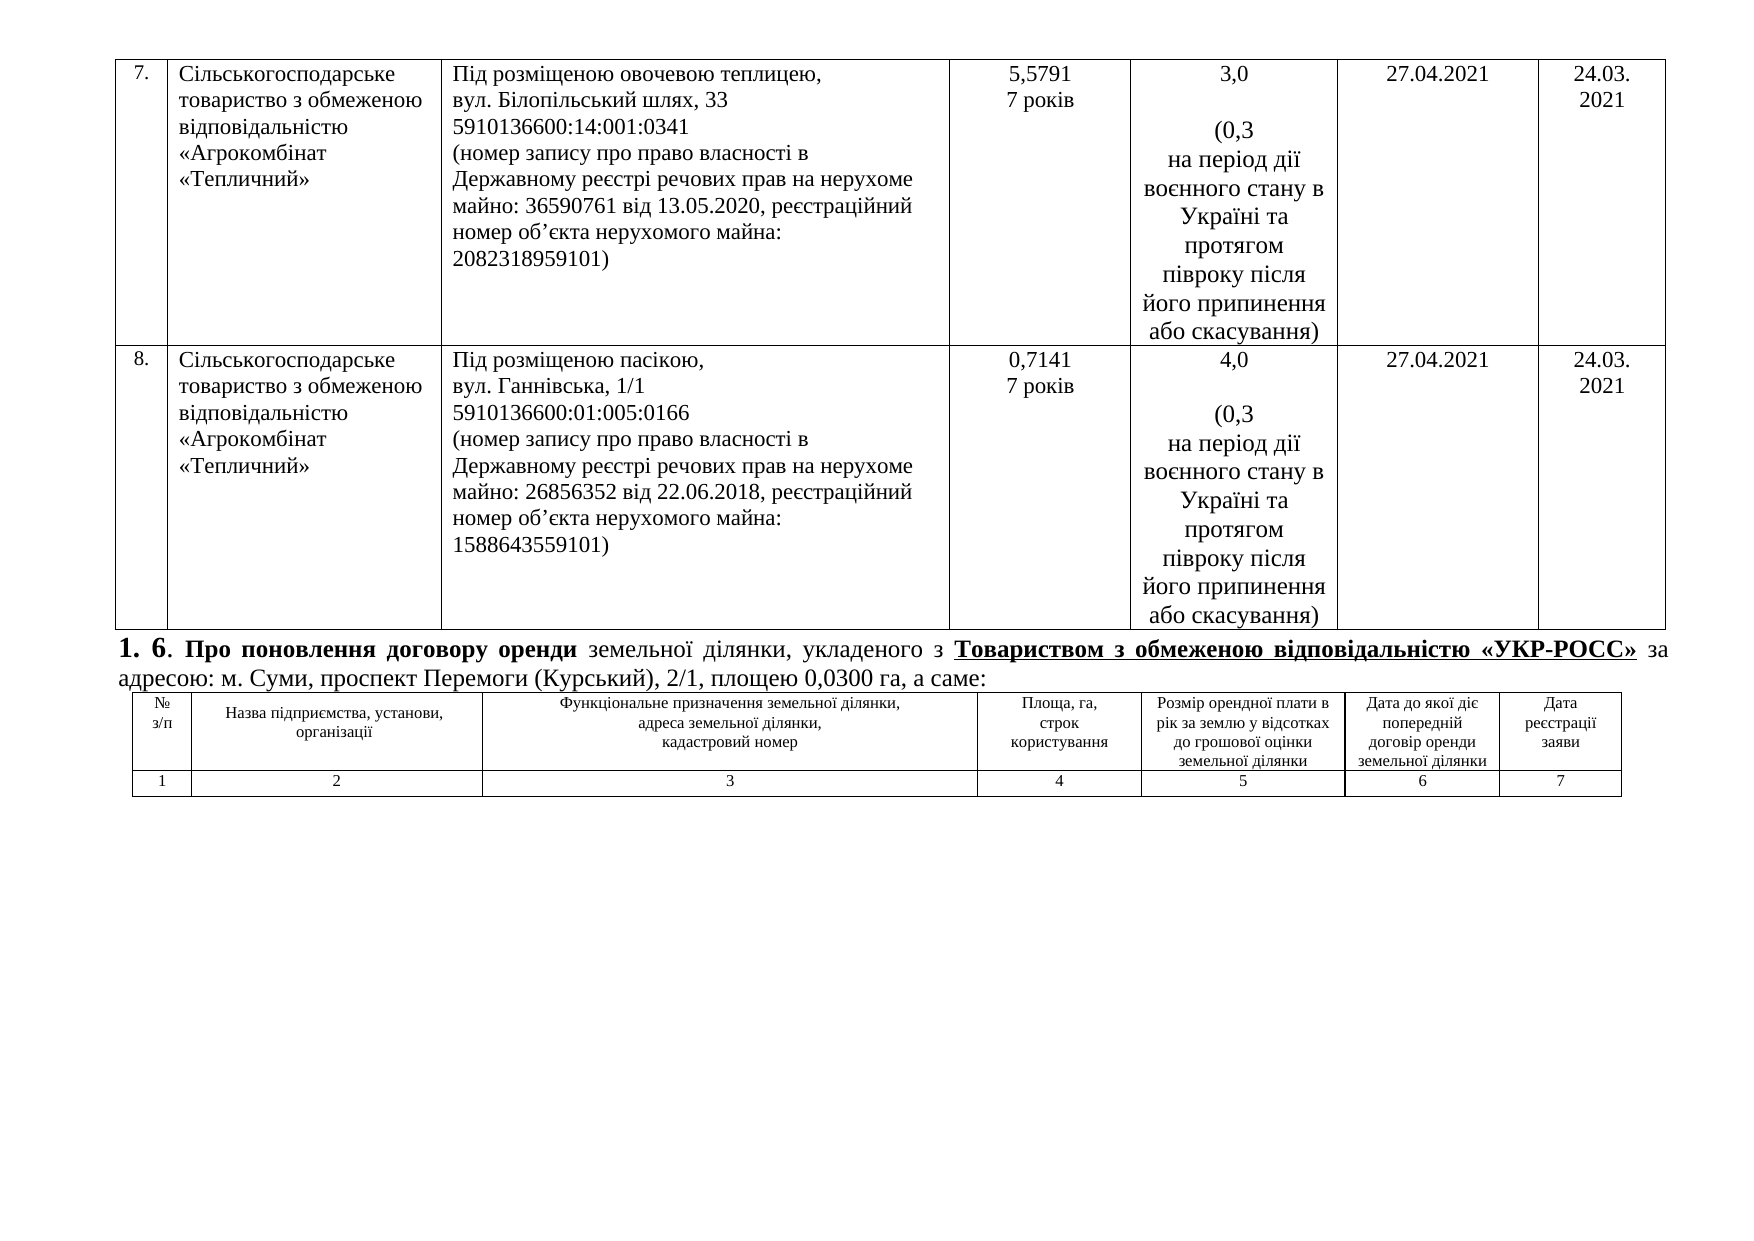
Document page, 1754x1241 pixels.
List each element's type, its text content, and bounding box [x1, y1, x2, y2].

table_cell 4,0 (0,3 на період дії воєнного стану в Україні та протягом півроку після його припинення або скасування) [1131, 346, 1337, 629]
table_header № з/п [133, 693, 191, 770]
table_cell 3 [483, 771, 977, 796]
table_header Дата реєстрації заяви [1500, 693, 1621, 770]
table_header Площа, га, строк користування [978, 693, 1141, 770]
table_header Дата до якої діє попередній договір оренди земельної ділянки [1346, 693, 1499, 770]
table_cell 24.03. 2021 [1539, 346, 1665, 629]
table_cell Під розміщеною пасікою, вул. Ганнівська, 1/1 5910136600:01:005:0166 (номер запису про право власності в Державному реєстрі речових прав на нерухоме майно: 26856352 від 22.06.2018, реєстраційний номер об’єкта нерухомого майна: 1588643559101) [442, 346, 949, 629]
table_cell 6 [1346, 771, 1499, 796]
table_cell Сільськогосподарське товариство з обмеженою відповідальністю «Агрокомбінат «Тепличний» [168, 346, 441, 629]
list 1. 6. Про поновлення договору оренди земельної ділянки, укладеного з Товариством з обмеженою відповідальністю «УКР-РОСС» за адресою: м. Суми, проспект Перемоги (Курський), 2/1, площею 0,0300 га, а саме: [118, 630, 1668, 692]
table_cell 27.04.2021 [1338, 60, 1538, 345]
table_cell 1 [133, 771, 191, 796]
table_cell 5,5791 7 років [950, 60, 1130, 345]
table_cell 0,7141 7 років [950, 346, 1130, 629]
table_cell 3,0 (0,3 на період дії воєнного стану в Україні та протягом півроку після його припинення або скасування) [1131, 60, 1337, 345]
table_cell 24.03. 2021 [1539, 60, 1665, 345]
table_header Розмір орендної плати в рік за землю у відсотках до грошової оцінки земельної ділянки [1142, 693, 1344, 770]
table_cell 2 [192, 771, 482, 796]
table_cell 7 [1500, 771, 1621, 796]
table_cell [168, 60, 441, 345]
table_cell 5 [1142, 771, 1344, 796]
table_cell Під розміщеною овочевою теплицею, вул. Білопільський шлях, 33 5910136600:14:001:0341 (номер запису про право власності в Державному реєстрі речових прав на нерухоме майно: 36590761 від 13.05.2020, реєстраційний номер об’єкта нерухомого майна: 2082318959101) [442, 60, 949, 345]
table_header Назва підприємства, установи, організації [192, 693, 482, 770]
table_header Функціональне призначення земельної ділянки, адреса земельної ділянки, кадастровий номер [483, 693, 977, 770]
table_cell 4 [978, 771, 1141, 796]
table_cell 7. [116, 60, 167, 345]
table_cell 8. [116, 346, 167, 629]
table_cell 27.04.2021 [1338, 346, 1538, 629]
